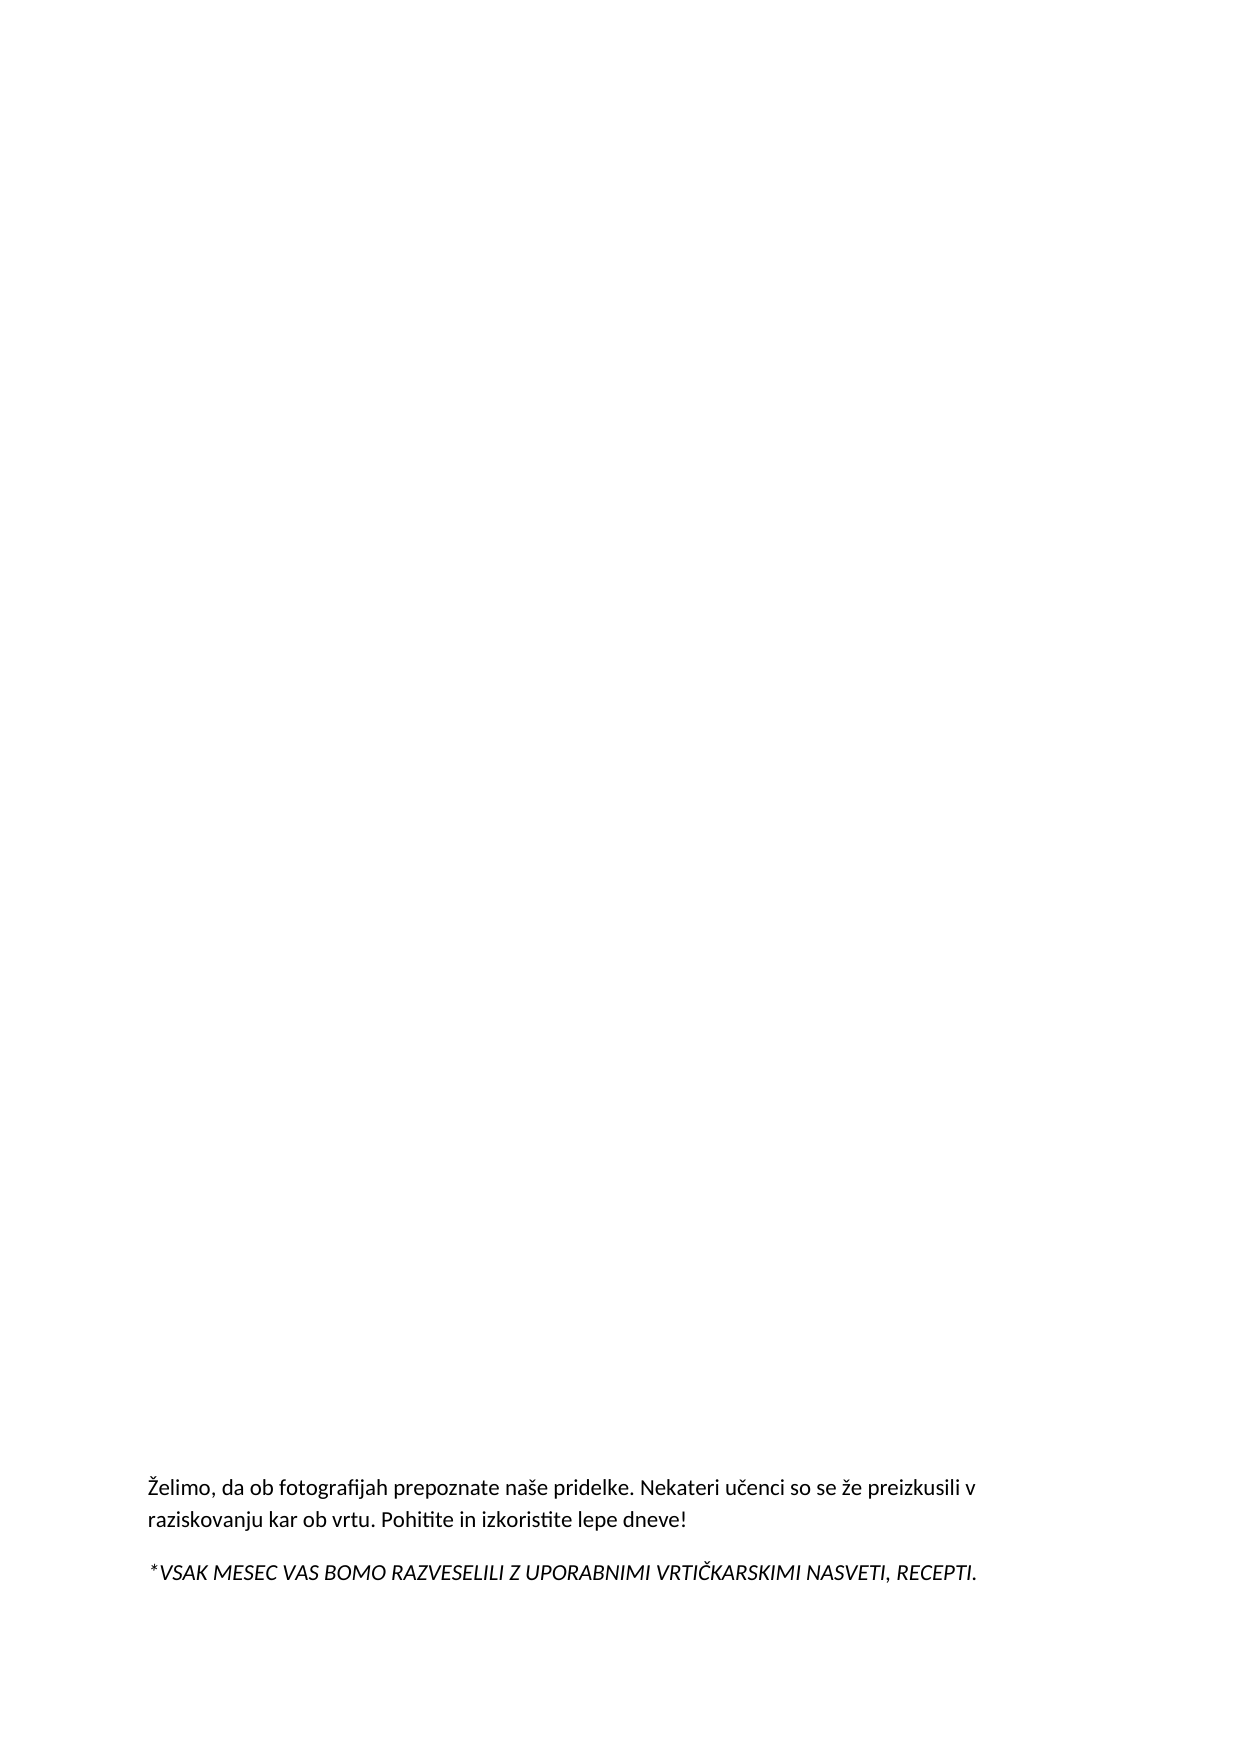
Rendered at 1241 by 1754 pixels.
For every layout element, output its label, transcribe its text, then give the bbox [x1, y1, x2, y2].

text *VSAK MESEC VAS BOMO RAZVESELILI Z UPORABNIMI VRTIČKARSKIMI NASVETI, RECEPTI. [148, 1558, 1093, 1586]
text Želimo, da ob fotografijah prepoznate naše pridelke. Nekateri učenci so se že preizkusili v raziskovanju kar ob vrtu. Pohitite in izkoristite lepe dneve! [148, 1473, 1093, 1533]
